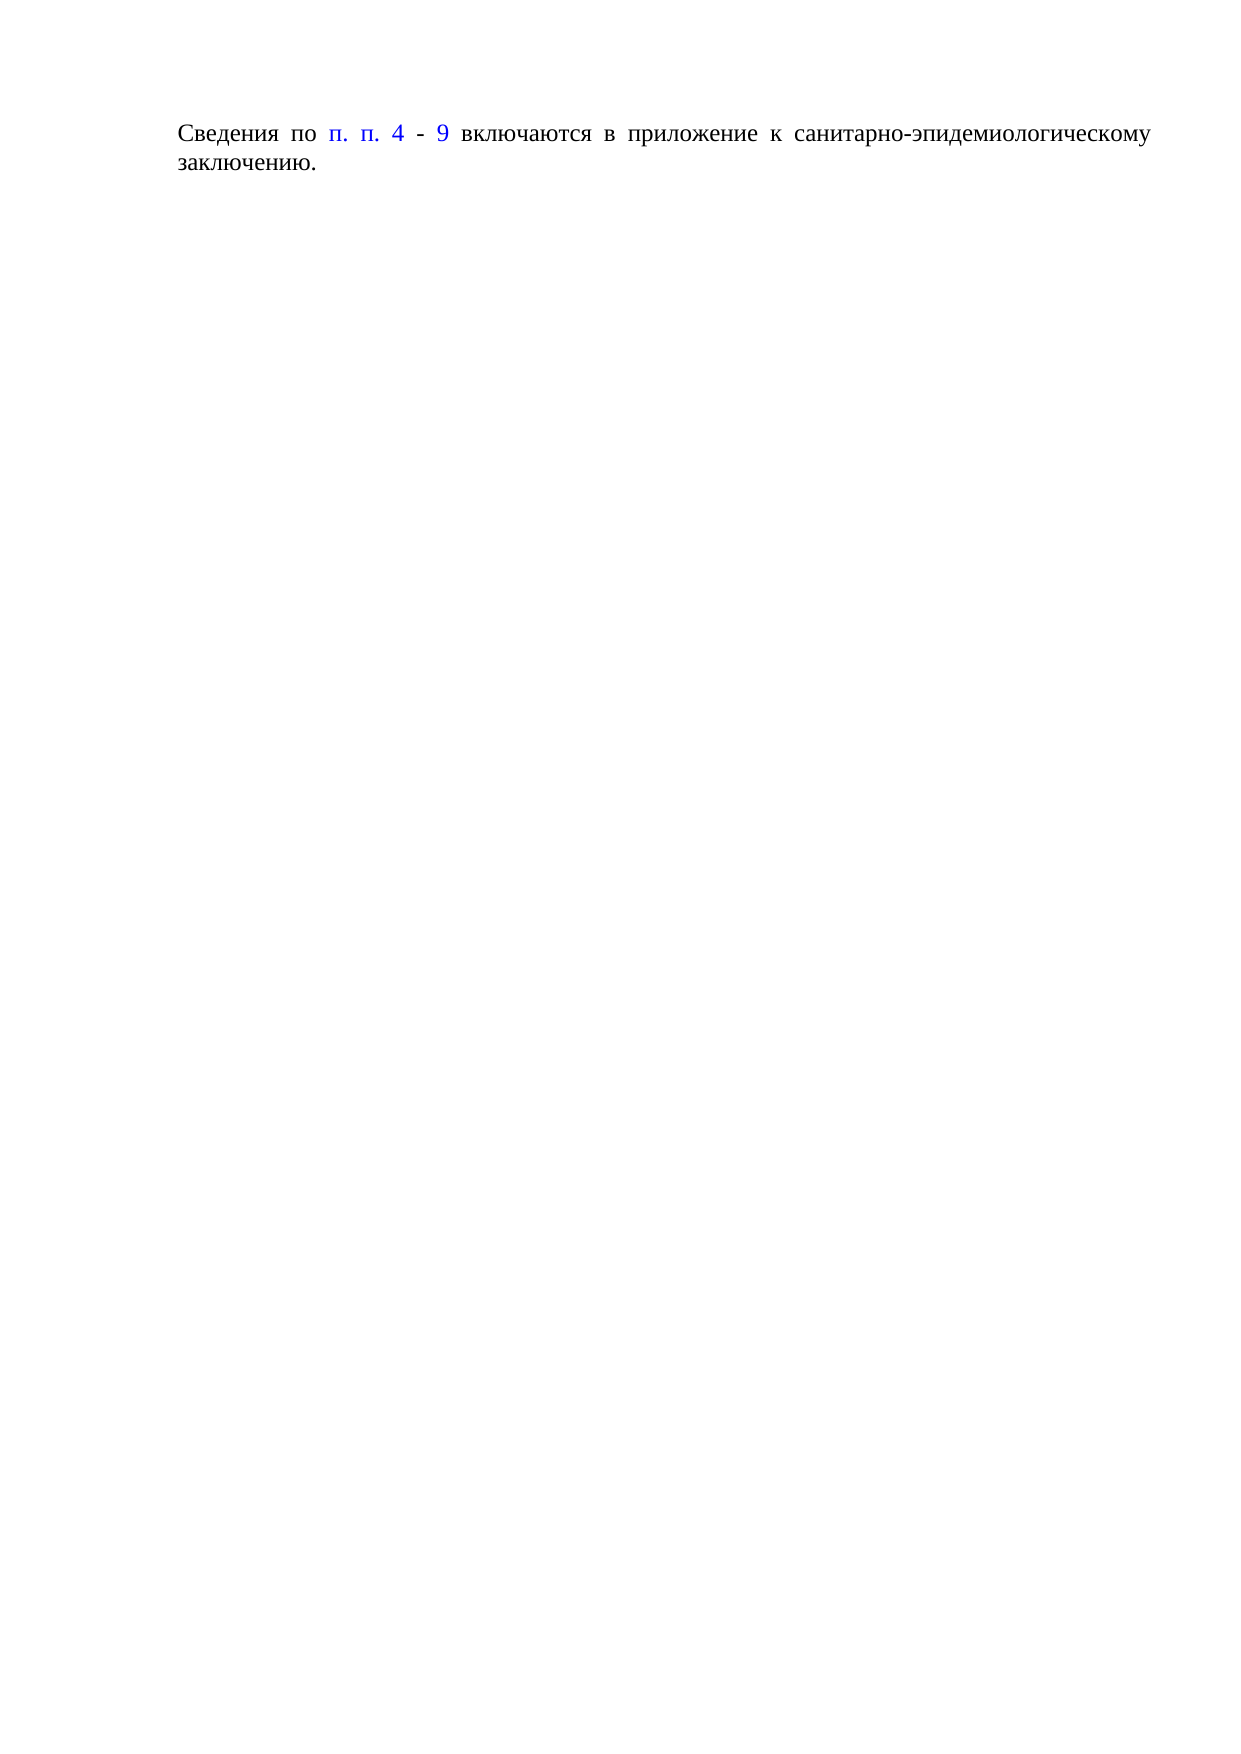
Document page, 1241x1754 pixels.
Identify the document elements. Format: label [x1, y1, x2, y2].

text [177, 118, 1152, 176]
